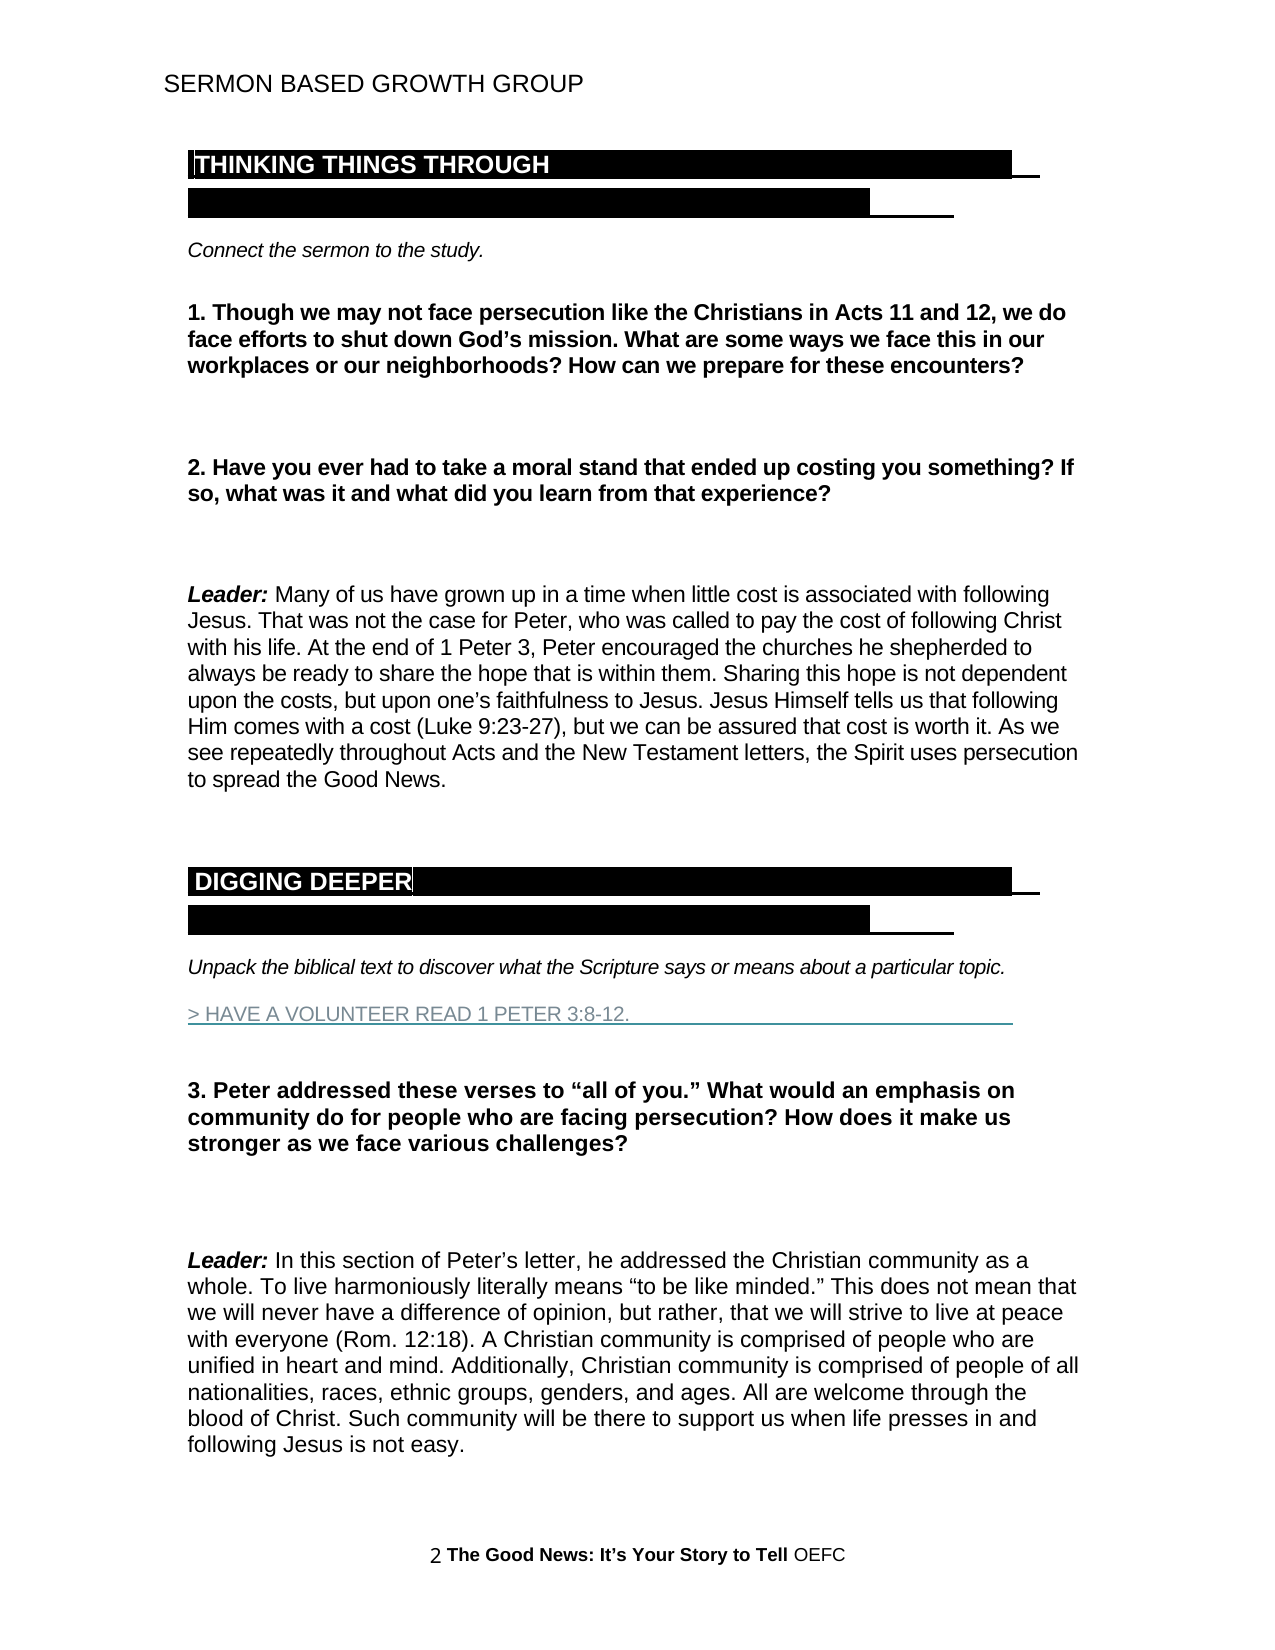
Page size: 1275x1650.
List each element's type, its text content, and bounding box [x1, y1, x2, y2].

text THINKING THINGS THROUGH [187, 150, 1087, 219]
text Unpack the biblical text to discover what the Scripture says or means about a particular topic. [187, 954, 1087, 978]
text 3. Peter addressed these verses to “all of you.” What would an emphasis on community do for people who are facing persecution? How does it make us stronger as we face various challenges? [187, 1077, 1087, 1156]
text DIGGING DEEPER [187, 867, 1087, 936]
text > Have a volunteer read 1 Peter 3:8-12. [187, 1002, 1087, 1026]
text Connect the sermon to the study. [187, 238, 1087, 290]
text 1. Though we may not face persecution like the Christians in Acts 11 and 12, we do face efforts to shut down God’s mission. What are some ways we face this in our workplaces or our neighborhoods? How can we prepare for these encounters? [187, 299, 1087, 378]
text Leader: Many of us have grown up in a time when little cost is associated with following Jesus. That was not the case for Peter, who was called to pay the cost of following Christ with his life. At the end of 1 Peter 3, Peter encouraged the churches he shepherded to always be ready to share the hope that is within them. Sharing this hope is not dependent upon the costs, but upon one’s faithfulness to Jesus. Jesus Himself tells us that following Him comes with a cost (Luke 9:23-27), but we can be assured that cost is worth it. As we see repeatedly throughout Acts and the New Testament letters, the Spirit uses persecution to spread the Good News. [187, 581, 1087, 792]
text Leader: In this section of Peter’s letter, he addressed the Christian community as a whole. To live harmoniously literally means “to be like minded.” This does not mean that we will never have a difference of opinion, but rather, that we will strive to live at peace with everyone (Rom. 12:18). A Christian community is comprised of people who are unified in heart and mind. Additionally, Christian community is comprised of people of all nationalities, races, ethnic groups, genders, and ages. All are welcome through the blood of Christ. Such community will be there to support us when life presses in and following Jesus is not easy. [187, 1247, 1087, 1457]
text 2. Have you ever had to take a moral stand that ended up costing you something? If so, what was it and what did you learn from that experience? [187, 453, 1087, 506]
